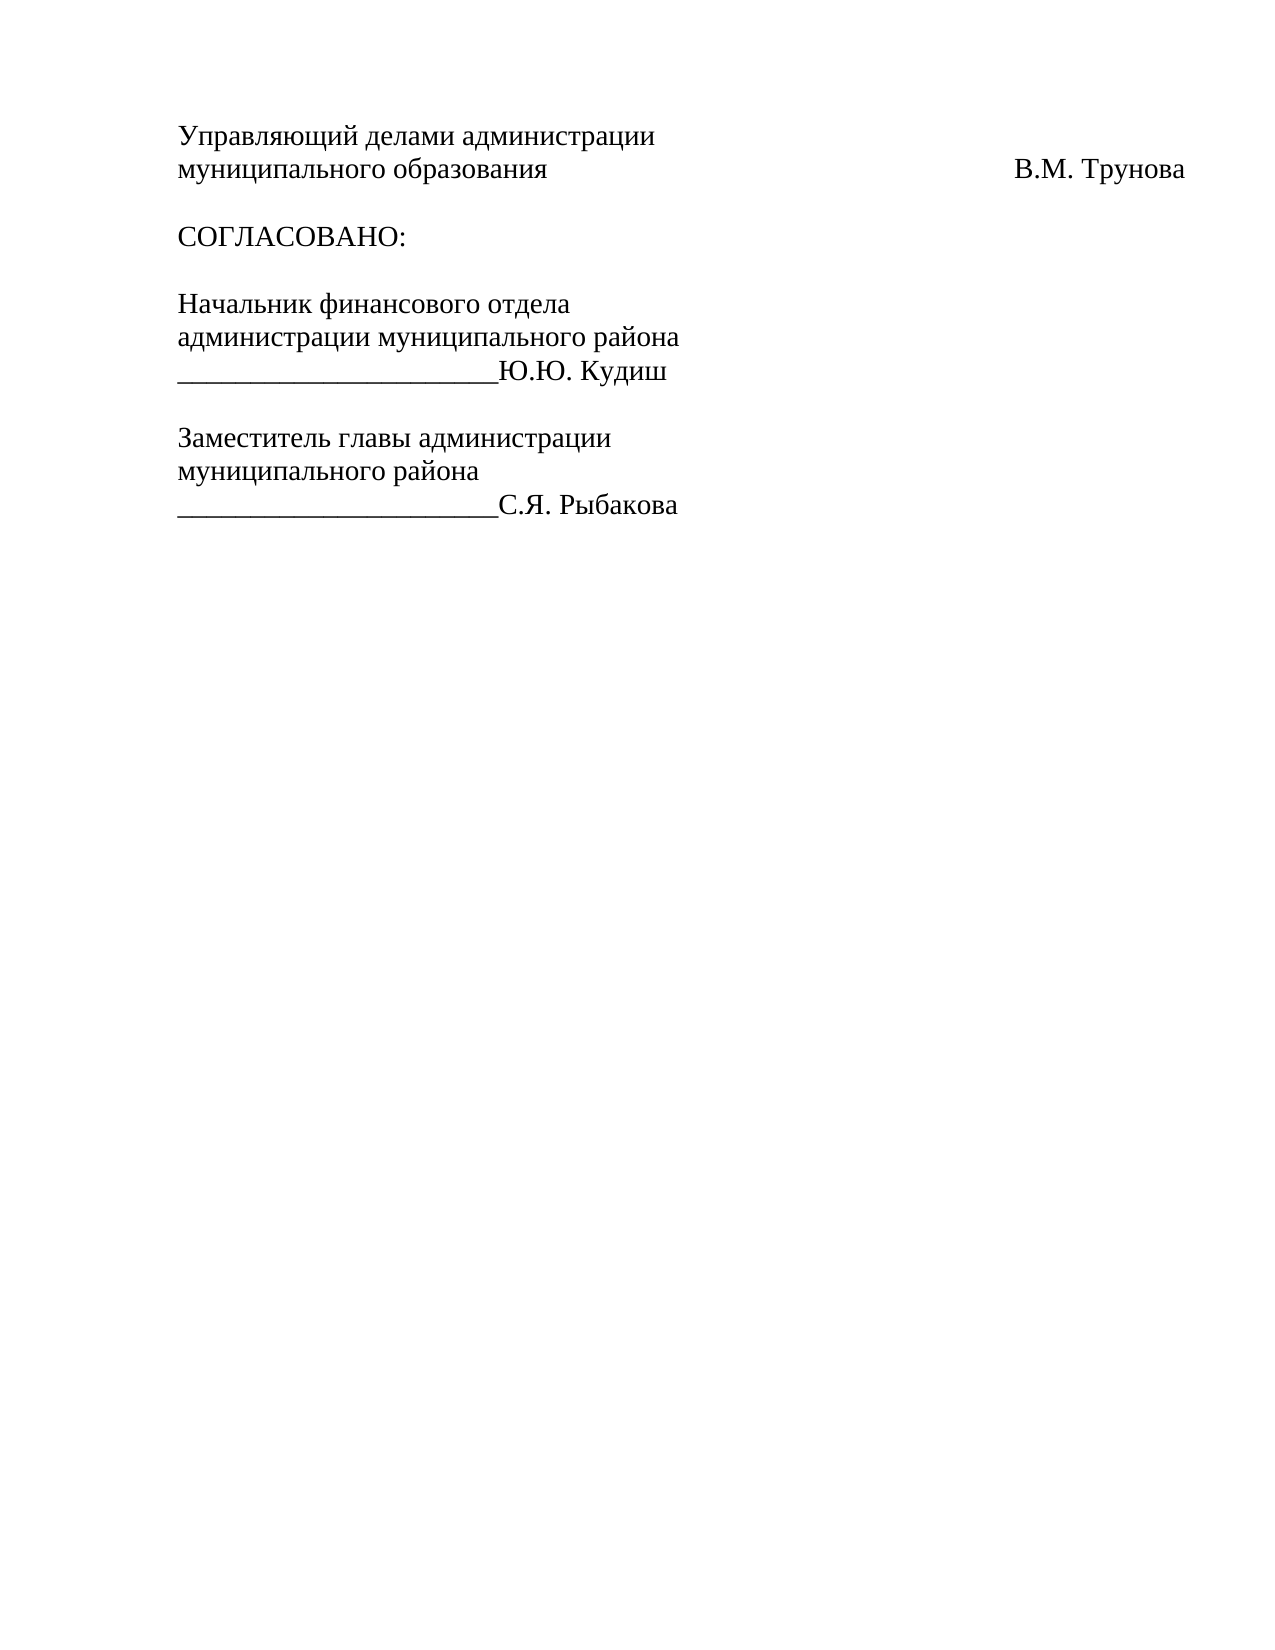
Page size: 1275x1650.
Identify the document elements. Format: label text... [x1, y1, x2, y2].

text муниципального образования В.М. Трунова [177, 152, 1186, 185]
text муниципального района [177, 453, 1186, 487]
text администрации муниципального района [177, 319, 1186, 353]
text ______________________Ю.Ю. Кудиш [177, 353, 1186, 386]
text ______________________С.Я. Рыбакова [177, 487, 1186, 521]
text СОГЛАСОВАНО: [177, 219, 1186, 252]
text Заместитель главы администрации [177, 420, 1186, 453]
text Начальник финансового отдела [177, 286, 1186, 319]
text Управляющий делами администрации [177, 118, 1186, 152]
